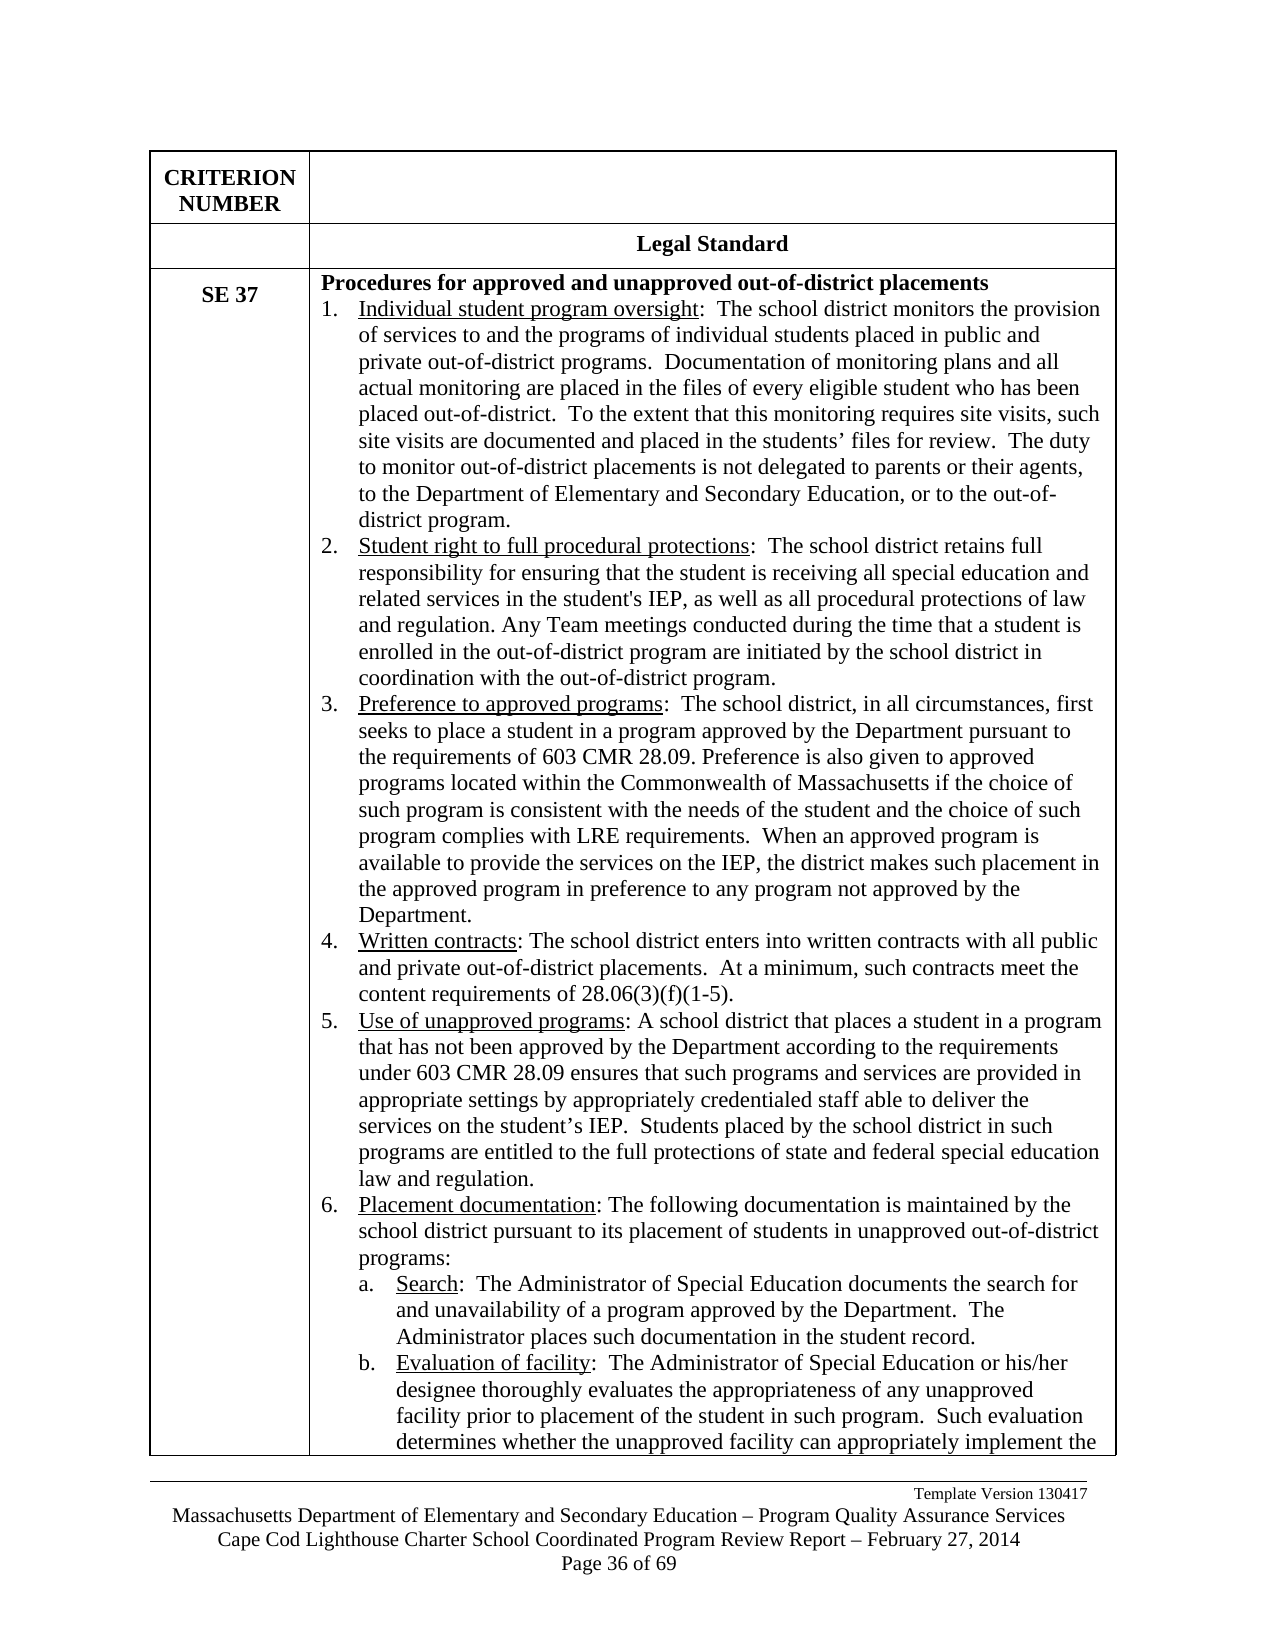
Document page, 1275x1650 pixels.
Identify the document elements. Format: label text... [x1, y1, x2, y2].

table_header CRITERION NUMBER [151, 152, 309, 223]
table_cell [151, 224, 309, 268]
table_cell Legal Standard [310, 224, 1115, 268]
table_header [310, 152, 1115, 223]
table_cell SE 37 [151, 269, 309, 1455]
